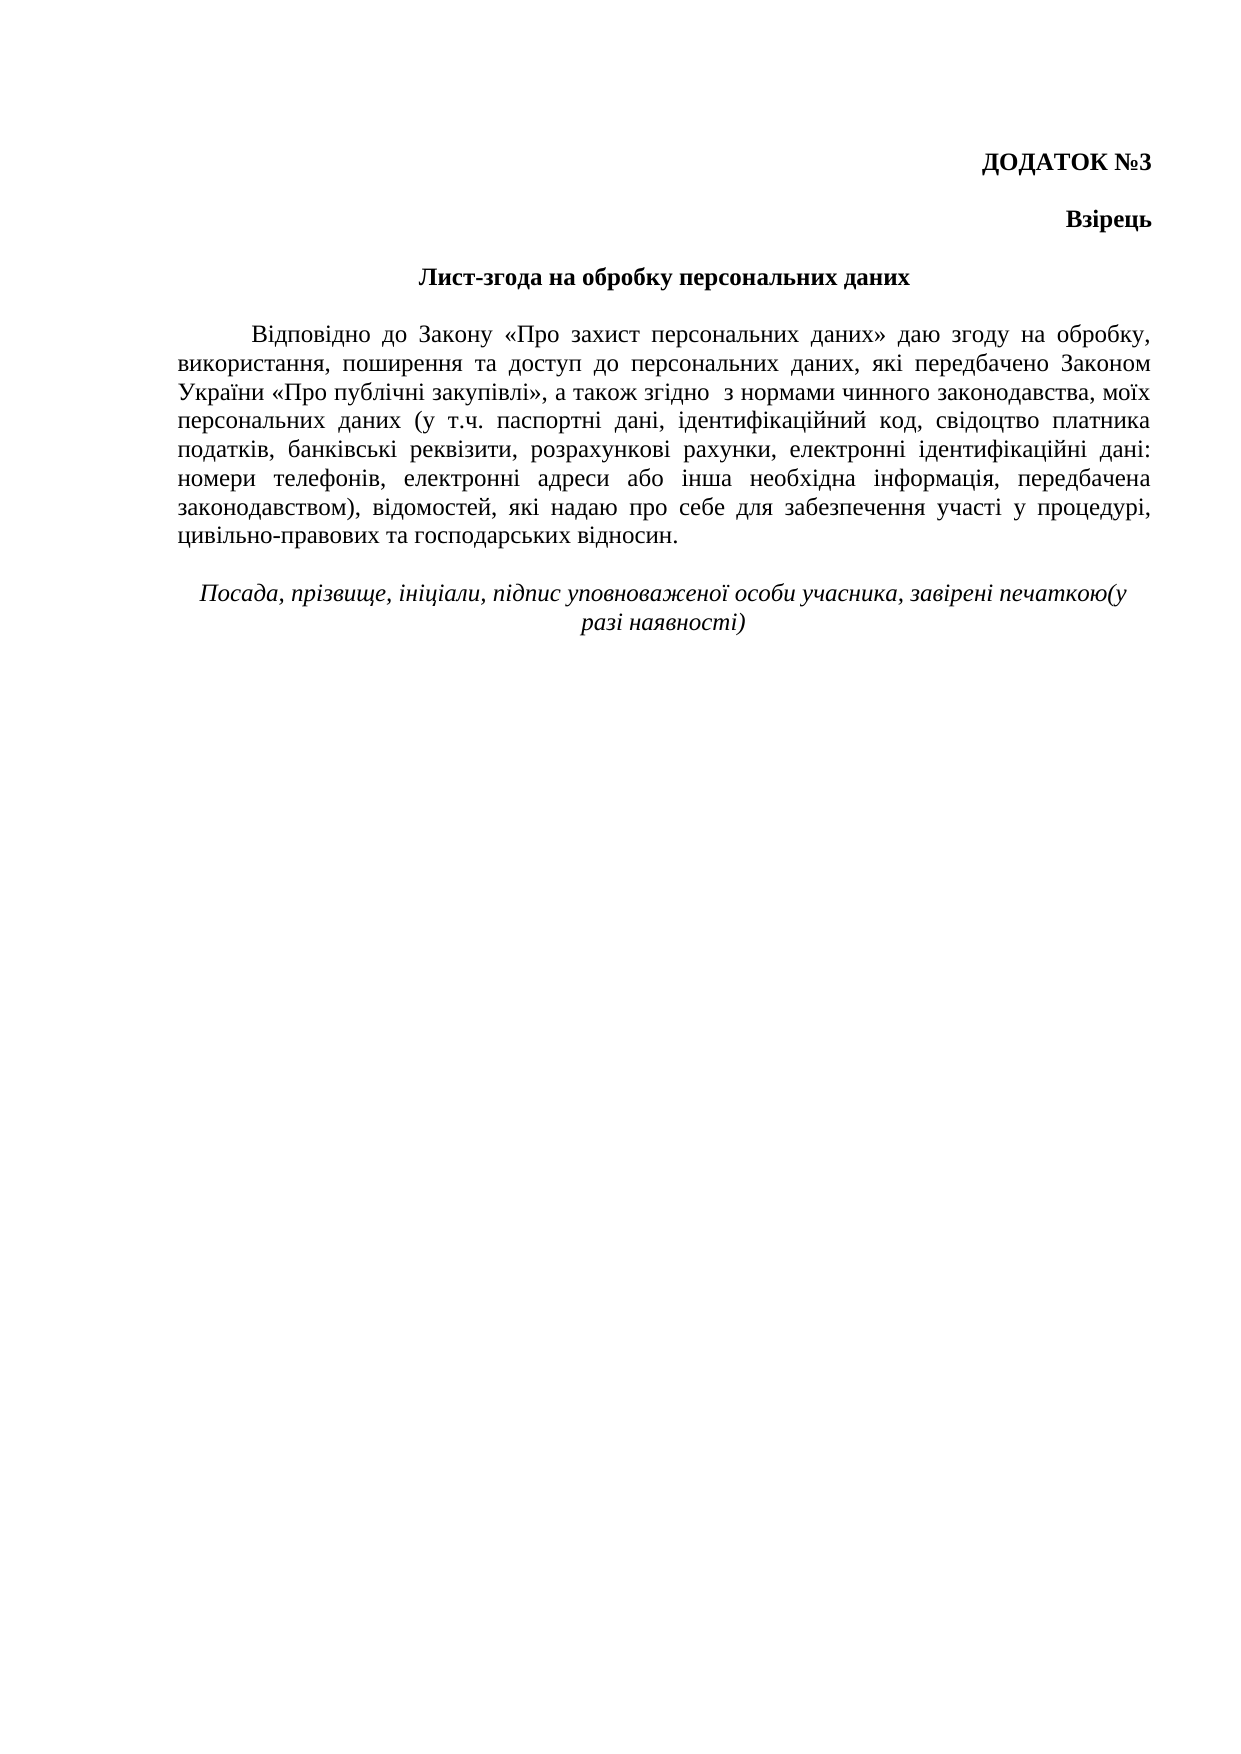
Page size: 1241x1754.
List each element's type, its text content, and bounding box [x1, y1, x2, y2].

text Посада, прізвище, ініціали, підпис уповноваженої особи учасника, завірені печаткою(у разі наявності) [177, 578, 1152, 636]
text ДОДАТОК №3 [177, 147, 1152, 176]
text Лист-згода на обробку персональних даних [177, 262, 1152, 291]
text Взірець [177, 204, 1152, 233]
text Відповідно до Закону «Про захист персональних даних» даю згоду на обробку, використання, поширення та доступ до персональних даних, які передбачено Законом України «Про публічні закупівлі», а також згідно з нормами чинного законодавства, моїх персональних даних (у т.ч. паспортні дані, ідентифікаційний код, свідоцтво платника податків, банківські реквізити, розрахункові рахунки, електронні ідентифікаційні дані: номери телефонів, електронні адреси або інша необхідна інформація, передбачена законодавством), відомостей, які надаю про себе для забезпечення участі у процедурі, цивільно-правових та господарських відносин. [177, 319, 1152, 549]
